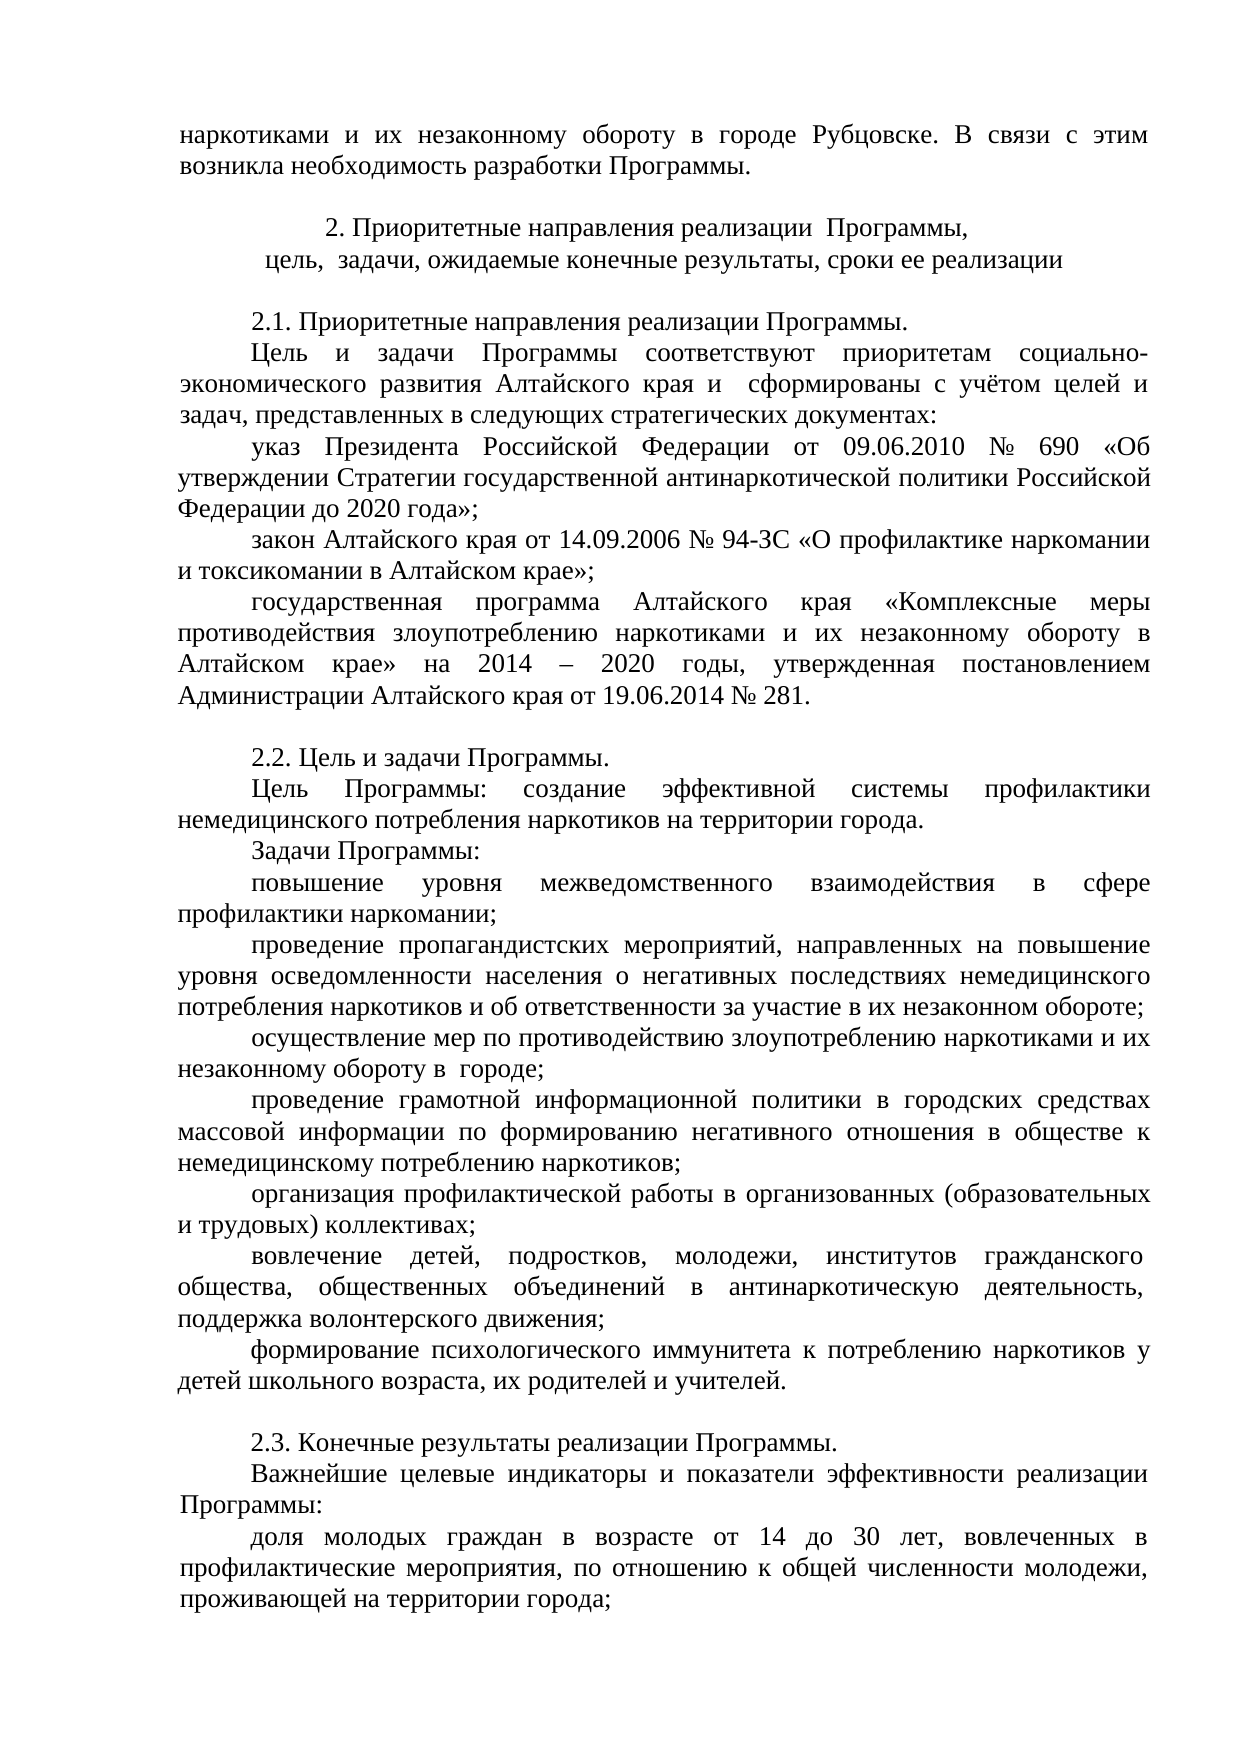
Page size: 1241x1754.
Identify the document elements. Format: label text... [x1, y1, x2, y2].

text Задачи Программы: [177, 834, 1152, 866]
text 2.3. Конечные результаты реализации Программы. [179, 1426, 1149, 1457]
text формирование психологического иммунитета к потреблению наркотиков у детей школьного возраста, их родителей и учителей. [177, 1333, 1152, 1395]
text 2.2. Цель и задачи Программы. [177, 741, 1152, 772]
text доля молодых граждан в возрасте от 14 до 30 лет, вовлеченных в профилактические мероприятия, по отношению к общей численности молодежи, проживающей на территории города; [179, 1520, 1149, 1613]
text Цель Программы: создание эффективной системы профилактики немедицинского потребления наркотиков на территории города. [177, 772, 1152, 834]
list повышение уровня межведомственного взаимодействия в сфере профилактики наркомании; [177, 866, 1152, 928]
text организация профилактической работы в организованных (образовательных и трудовых) коллективах; [177, 1177, 1152, 1239]
text осуществление мер по противодействию злоупотреблению наркотиками и их незаконному обороту в городе; [177, 1021, 1152, 1084]
text Важнейшие целевые индикаторы и показатели эффективности реализации Программы: [179, 1457, 1149, 1520]
text проведение грамотной информационной политики в городских средствах массовой информации по формированию негативного отношения в обществе к немедицинскому потреблению наркотиков; [177, 1084, 1152, 1177]
list 2. Приоритетные направления реализации Программы, [290, 212, 1152, 243]
text Цель и задачи Программы соответствуют приоритетам социально-экономического развития Алтайского края и сформированы с учётом целей и задач, представленных в следующих стратегических документах: [179, 336, 1149, 429]
text указ Президента Российской Федерации от 09.06.2010 № 690 «Об утверждении Стратегии государственной антинаркотической политики Российской Федерации до 2020 года»; [177, 429, 1152, 523]
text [179, 118, 1149, 180]
text государственная программа Алтайского края «Комплексные меры противодействия злоупотреблению наркотиками и их незаконному обороту в Алтайском крае» на 2014 – 2020 годы, утвержденная постановлением Администрации Алтайского края от 19.06.2014 № 281. [177, 585, 1152, 710]
text 2.1. Приоритетные направления реализации Программы. [177, 305, 1152, 336]
list цель, задачи, ожидаемые конечные результаты, сроки ее реализации [177, 243, 1152, 274]
text вовлечение детей, подростков, молодежи, институтов гражданского общества, общественных объединений в антинаркотическую деятельность, поддержка волонтерского движения; [177, 1239, 1144, 1333]
text закон Алтайского края от 14.09.2006 № 94-ЗС «О профилактике наркомании и токсикомании в Алтайском крае»; [177, 523, 1152, 585]
text проведение пропагандистских мероприятий, направленных на повышение уровня осведомленности населения о негативных последствиях немедицинского потребления наркотиков и об ответственности за участие в их незаконном обороте; [177, 928, 1152, 1021]
